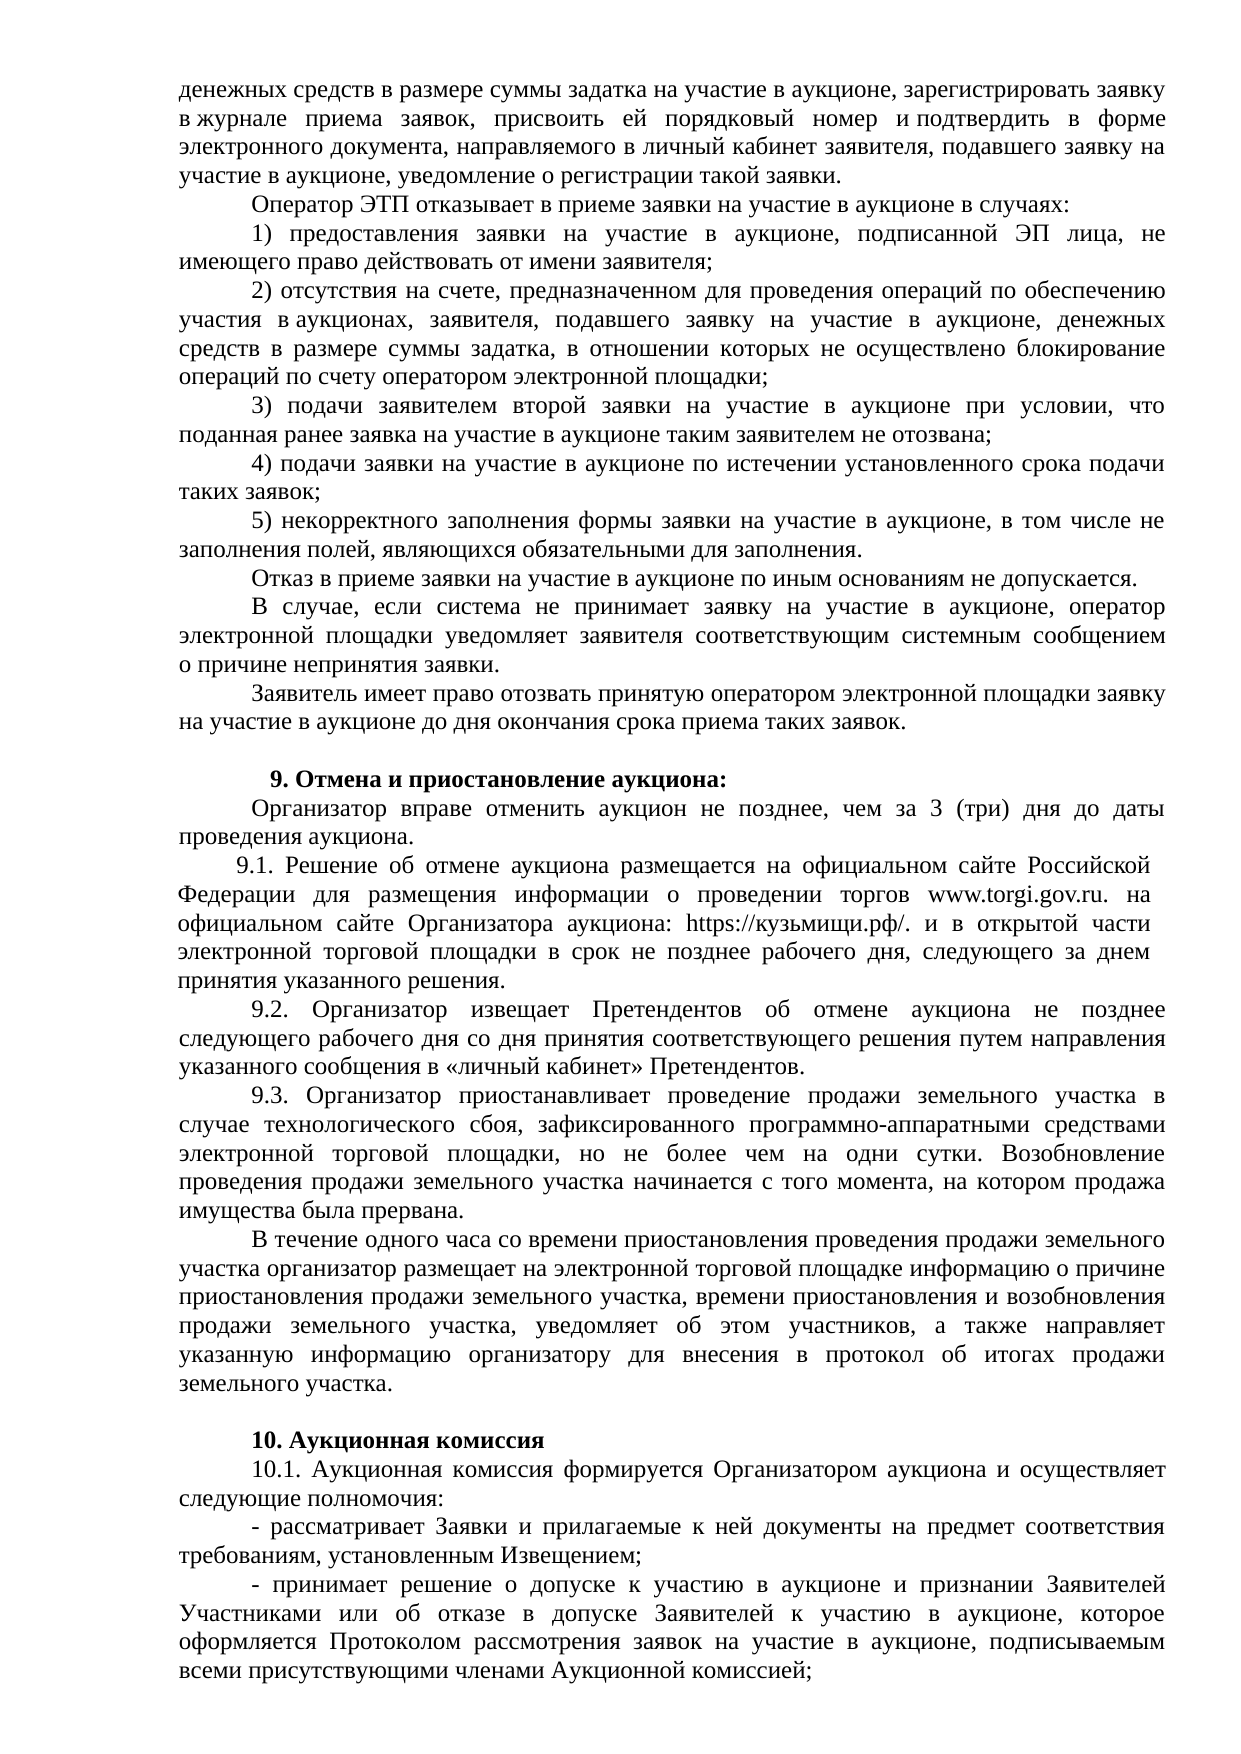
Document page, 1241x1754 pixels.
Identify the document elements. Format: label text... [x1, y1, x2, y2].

text 2) отсутствия на счете, предназначенном для проведения операций по обеспечению участия в аукционах, заявителя, подавшего заявку на участие в аукционе, денежных средств в размере суммы задатка, в отношении которых не осуществлено блокирование операций по счету оператором электронной площадки; [179, 275, 1166, 390]
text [179, 74, 1166, 189]
text - принимает решение о допуске к участию в аукционе и признании Заявителей Участниками или об отказе в допуске Заявителей к участию в аукционе, которое оформляется Протоколом рассмотрения заявок на участие в аукционе, подписываемым всеми присутствующими членами Аукционной комиссией; [179, 1569, 1166, 1684]
text Заявитель имеет право отозвать принятую оператором электронной площадки заявку на участие в аукционе до дня окончания срока приема таких заявок. [179, 678, 1166, 735]
text 3) подачи заявителем второй заявки на участие в аукционе при условии, что поданная ранее заявка на участие в аукционе таким заявителем не отозвана; [179, 390, 1166, 448]
text Организатор вправе отменить аукцион не позднее, чем за 3 (три) дня до даты проведения аукциона. [179, 793, 1166, 850]
text 9.3. Организатор приостанавливает проведение продажи земельного участка в случае технологического сбоя, зафиксированного программно-аппаратными средствами электронной торговой площадки, но не более чем на одни сутки. Возобновление проведения продажи земельного участка начинается с того момента, на котором продажа имущества была прервана. [179, 1080, 1166, 1224]
text 1) предоставления заявки на участие в аукционе, подписанной ЭП лица, не имеющего право действовать от имени заявителя; [179, 218, 1166, 275]
text 9. Отмена и приостановление аукциона: [179, 764, 1166, 793]
text 10.1. Аукционная комиссия формируется Организатором аукциона и осуществляет следующие полномочия: [179, 1454, 1166, 1511]
text В случае, если система не принимает заявку на участие в аукционе, оператор электронной площадки уведомляет заявителя соответствующим системным сообщением о причине непринятия заявки. [179, 591, 1166, 678]
text В течение одного часа со времени приостановления проведения продажи земельного участка организатор размещает на электронной торговой площадке информацию о причине приостановления продажи земельного участка, времени приостановления и возобновления продажи земельного участка, уведомляет об этом участников, а также направляет указанную информацию организатору для внесения в протокол об итогах продажи земельного участка. [179, 1224, 1166, 1396]
text Оператор ЭТП отказывает в приеме заявки на участие в аукционе в случаях: [179, 189, 1166, 218]
text - рассматривает Заявки и прилагаемые к ней документы на предмет соответствия требованиям, установленным Извещением; [179, 1511, 1166, 1569]
text 9.2. Организатор извещает Претендентов об отмене аукциона не позднее следующего рабочего дня со дня принятия соответствующего решения путем направления указанного сообщения в «личный кабинет» Претендентов. [179, 994, 1166, 1080]
text 10. Аукционная комиссия [179, 1425, 1166, 1454]
text 5) некорректного заполнения формы заявки на участие в аукционе, в том числе не заполнения полей, являющихся обязательными для заполнения. [179, 505, 1166, 563]
text 4) подачи заявки на участие в аукционе по истечении установленного срока подачи таких заявок; [179, 448, 1166, 505]
text 9.1. Решение об отмене аукциона размещается на официальном сайте Российской Федерации для размещения информации о проведении торгов www.torgi.gov.ru. на официальном сайте Организатора аукциона: https://кузьмищи.рф/. и в открытой части электронной торговой площадки в срок не позднее рабочего дня, следующего за днем принятия указанного решения. [177, 850, 1152, 994]
text Отказ в приеме заявки на участие в аукционе по иным основаниям не допускается. [179, 563, 1166, 591]
